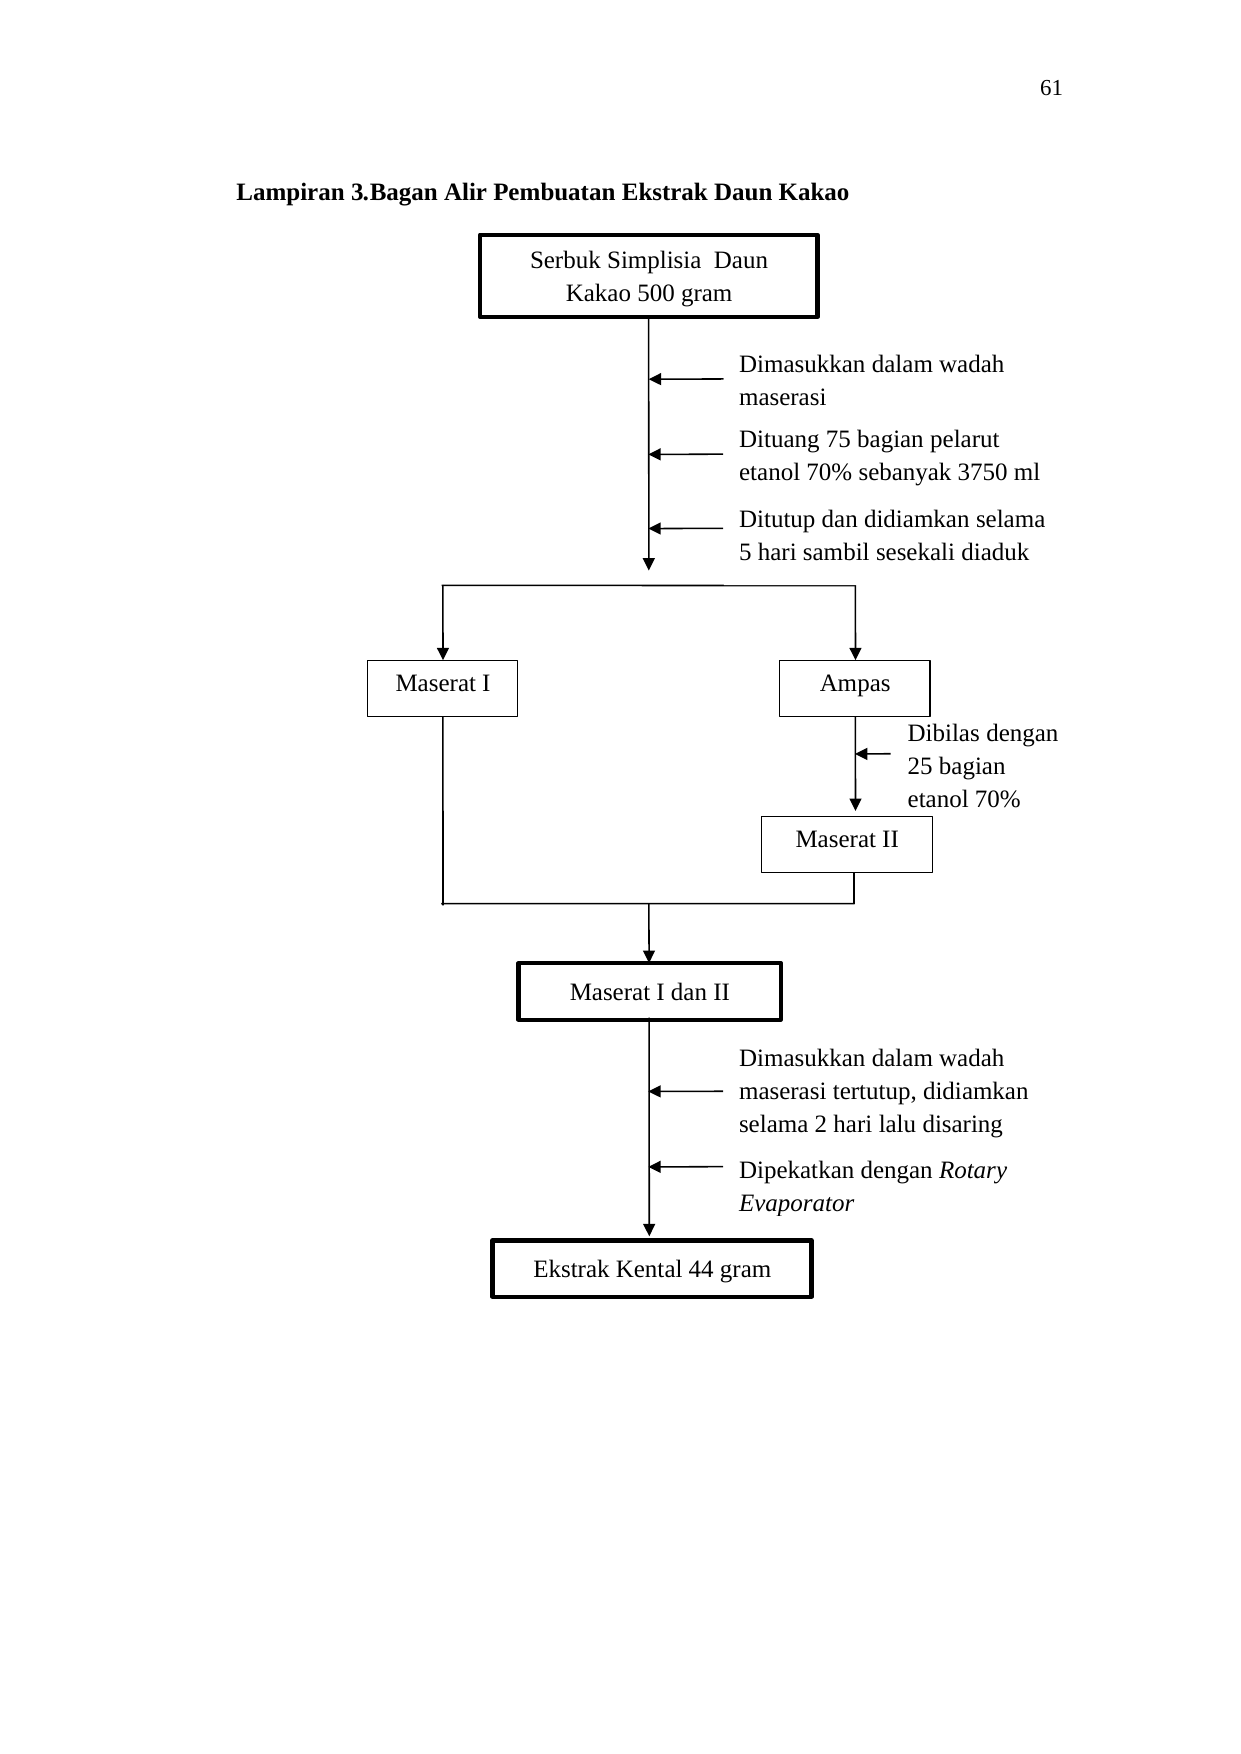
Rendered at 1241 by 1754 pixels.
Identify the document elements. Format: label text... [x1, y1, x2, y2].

text Lampiran 3.Bagan Alir Pembuatan Ekstrak Daun Kakao [236, 177, 1063, 206]
